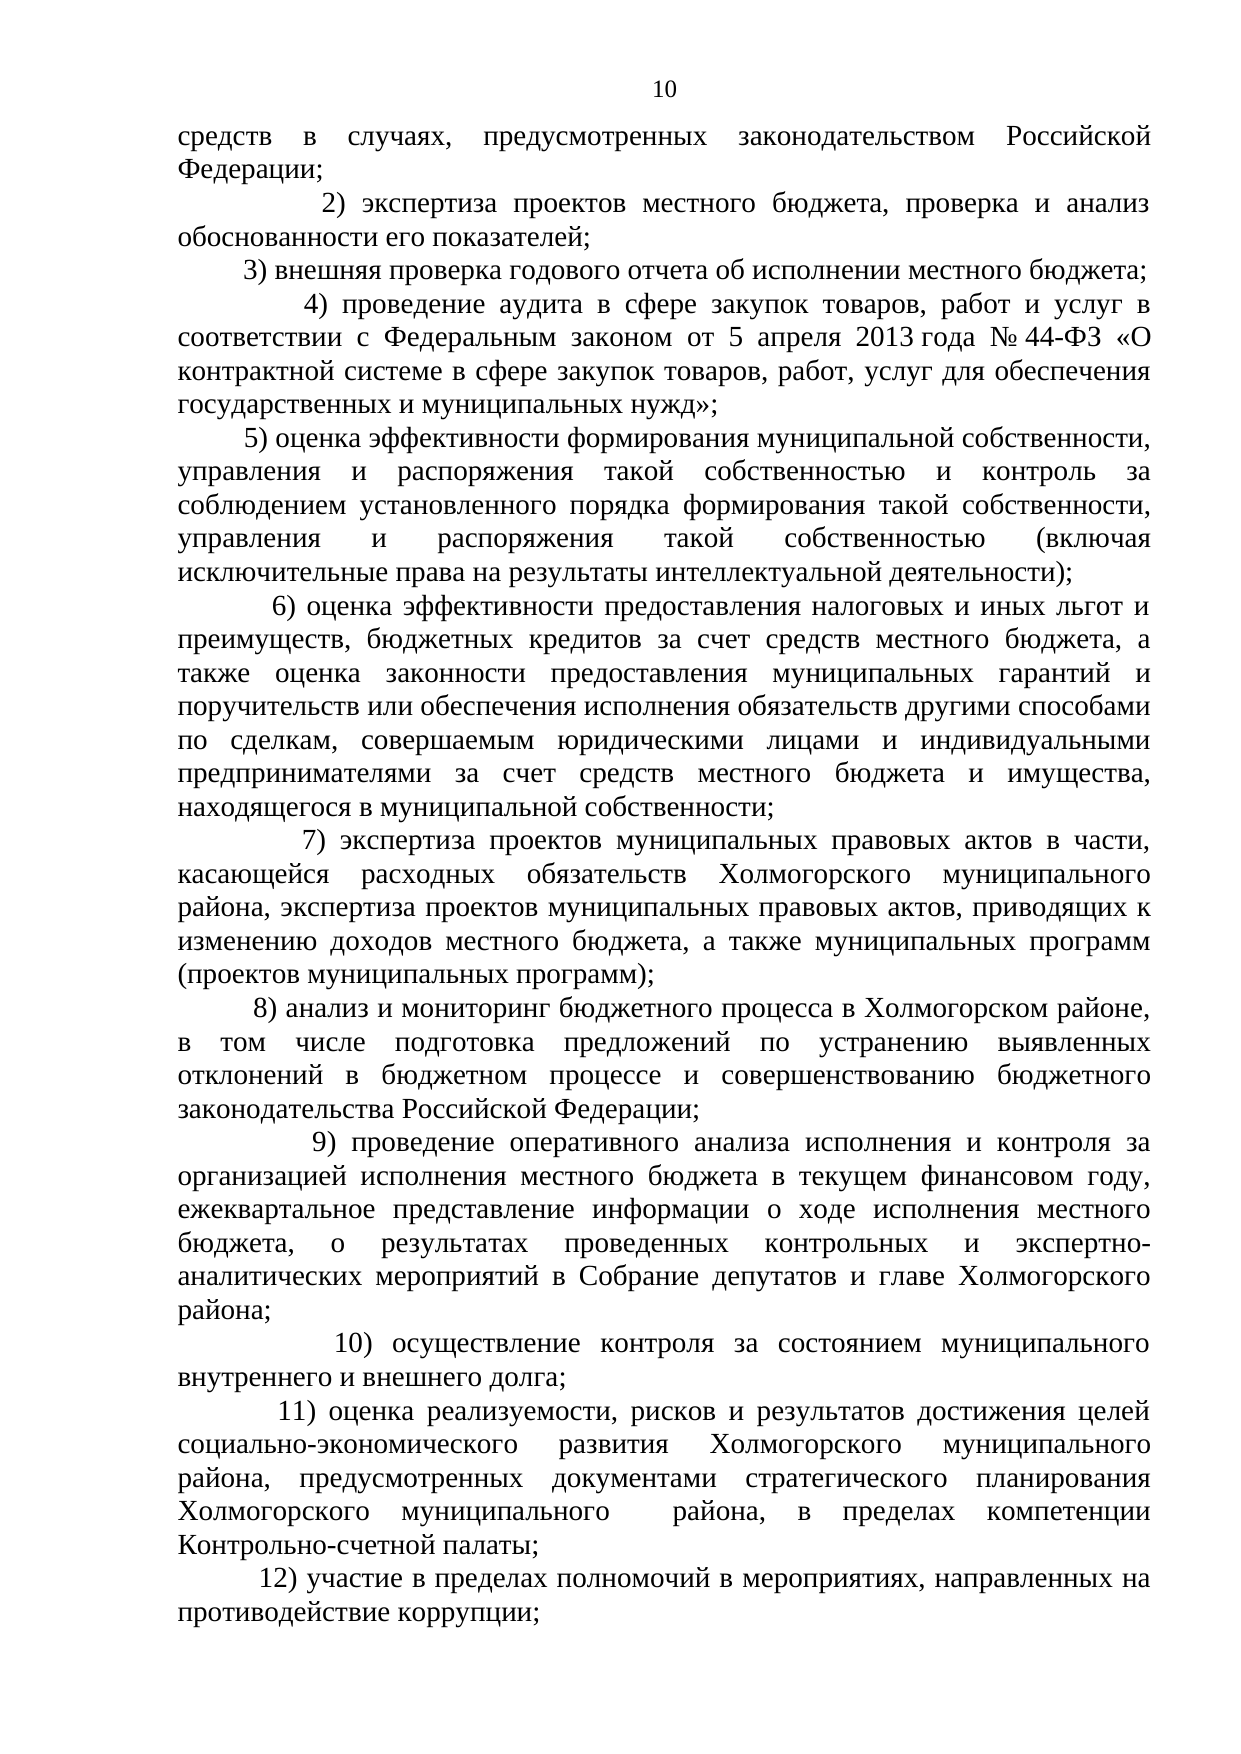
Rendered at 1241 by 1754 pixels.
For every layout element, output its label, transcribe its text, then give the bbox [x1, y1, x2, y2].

text 2) экспертиза проектов местного бюджета, проверка и анализ обоснованности его показателей; [177, 185, 1152, 252]
text 11) оценка реализуемости, рисков и результатов достижения целей социально-экономического развития Холмогорского муниципального района, предусмотренных документами стратегического планирования Холмогорского муниципального района, в пределах компетенции Контрольно-счетной палаты; [177, 1393, 1152, 1560]
text 8) анализ и мониторинг бюджетного процесса в Холмогорском районе, в том числе подготовка предложений по устранению выявленных отклонений в бюджетном процессе и совершенствованию бюджетного законодательства Российской Федерации; [177, 990, 1152, 1124]
text 12) участие в пределах полномочий в мероприятиях, направленных на противодействие коррупции; [177, 1560, 1152, 1627]
text 9) проведение оперативного анализа исполнения и контроля за организацией исполнения местного бюджета в текущем финансовом году, ежеквартальное представление информации о ходе исполнения местного бюджета, о результатах проведенных контрольных и экспертно-аналитических мероприятий в Собрание депутатов и главе Холмогорского района; [177, 1124, 1152, 1326]
text 4) проведение аудита в сфере закупок товаров, работ и услуг в соответствии с Федеральным законом от 5 апреля 2013 года № 44-ФЗ «О контрактной системе в сфере закупок товаров, работ, услуг для обеспечения государственных и муниципальных нужд»; [177, 286, 1152, 420]
text 7) экспертиза проектов муниципальных правовых актов в части, касающейся расходных обязательств Холмогорского муниципального района, экспертиза проектов муниципальных правовых актов, приводящих к изменению доходов местного бюджета, а также муниципальных программ (проектов муниципальных программ); [177, 822, 1152, 990]
text 6) оценка эффективности предоставления налоговых и иных льгот и преимуществ, бюджетных кредитов за счет средств местного бюджета, а также оценка законности предоставления муниципальных гарантий и поручительств или обеспечения исполнения обязательств другими способами по сделкам, совершаемым юридическими лицами и индивидуальными предпринимателями за счет средств местного бюджета и имущества, находящегося в муниципальной собственности; [177, 588, 1152, 822]
text 10) осуществление контроля за состоянием муниципального внутреннего и внешнего долга; [177, 1326, 1152, 1393]
text 5) оценка эффективности формирования муниципальной собственности, управления и распоряжения такой собственностью и контроль за соблюдением установленного порядка формирования такой собственности, управления и распоряжения такой собственностью (включая исключительные права на результаты интеллектуальной деятельности); [177, 420, 1152, 588]
text 3) внешняя проверка годового отчета об исполнении местного бюджета; [177, 252, 1152, 286]
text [177, 118, 1152, 185]
